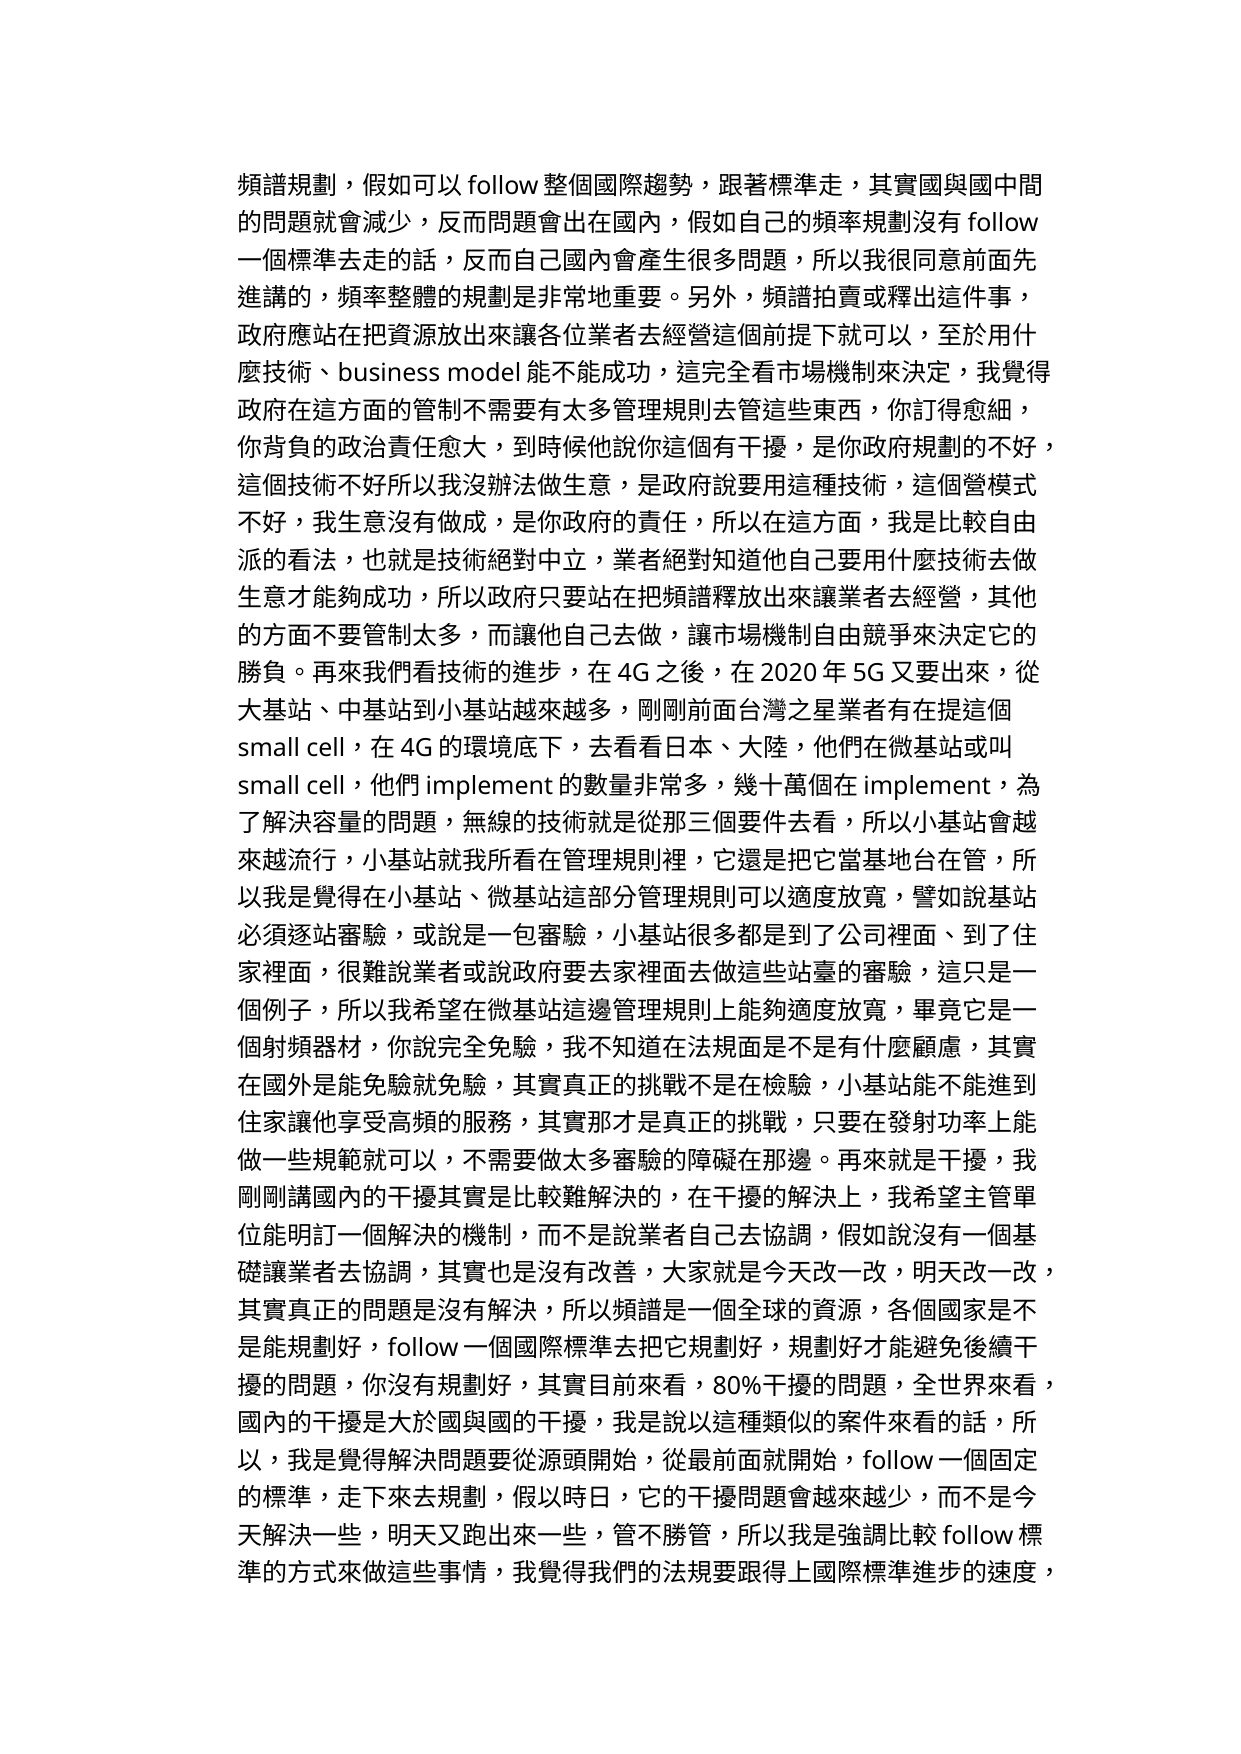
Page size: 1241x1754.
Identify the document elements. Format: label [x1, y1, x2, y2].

list [187, 164, 1053, 1589]
